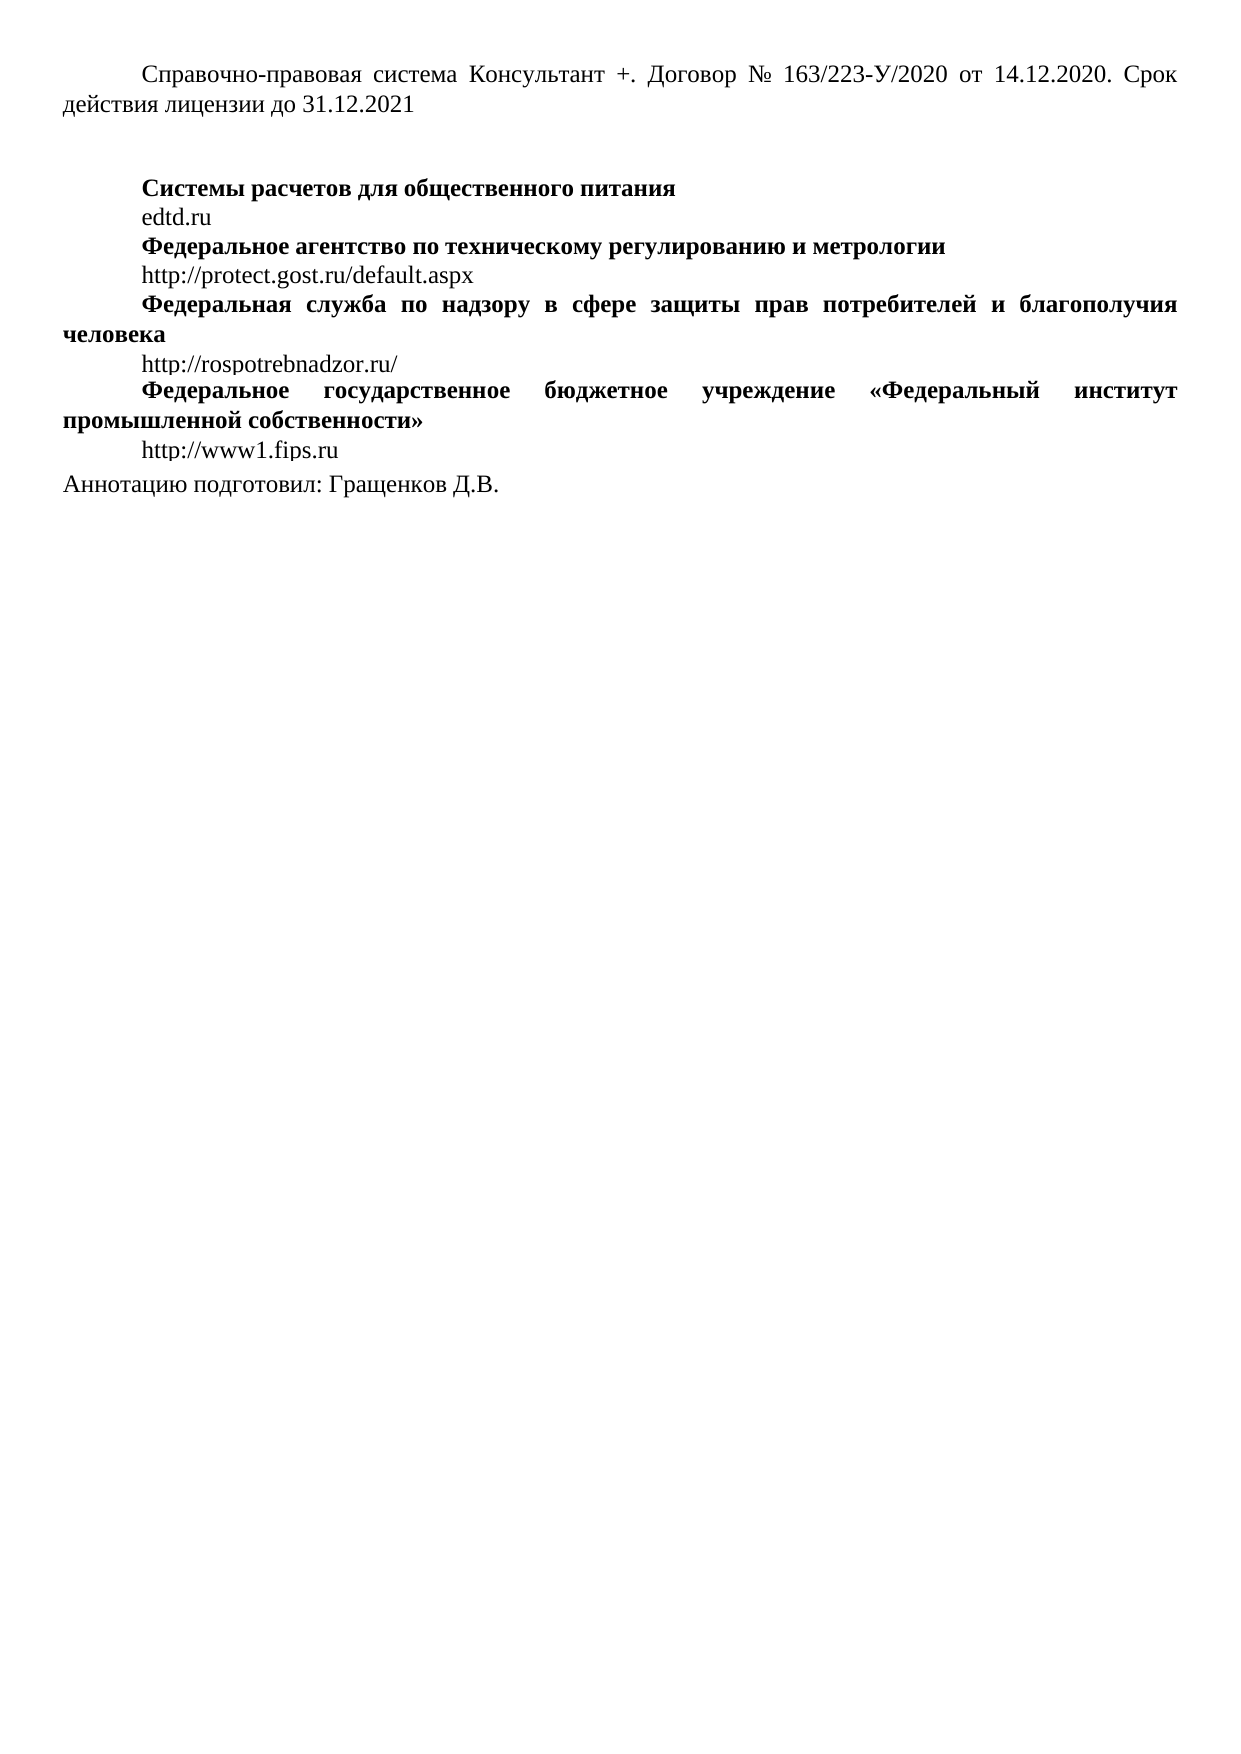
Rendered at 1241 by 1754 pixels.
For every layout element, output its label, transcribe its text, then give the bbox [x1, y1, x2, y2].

table_cell Системы расчетов для общественного питания edtd.ru [59, 173, 1181, 231]
table_cell Федеральное агентство по техническому регулированию и метрологии http://protect.gost.ru/default.aspx [59, 231, 1181, 289]
table_cell Аннотацию подготовил: Гращенков Д.В. [59, 461, 1181, 505]
table_cell Федеральная служба по надзору в сфере защиты прав потребителей и благополучия человека http://rospotrebnadzor.ru/ [59, 289, 1181, 375]
table_cell Федеральное государственное бюджетное учреждение «Федеральный институт промышленной собственности» http://www1.fips.ru [59, 375, 1181, 461]
table_header Справочно-правовая система Консультант +. Договор № 163/223-У/2020 от 14.12.2020. Срок действия лицензии до 31.12.2021 [59, 59, 1181, 173]
